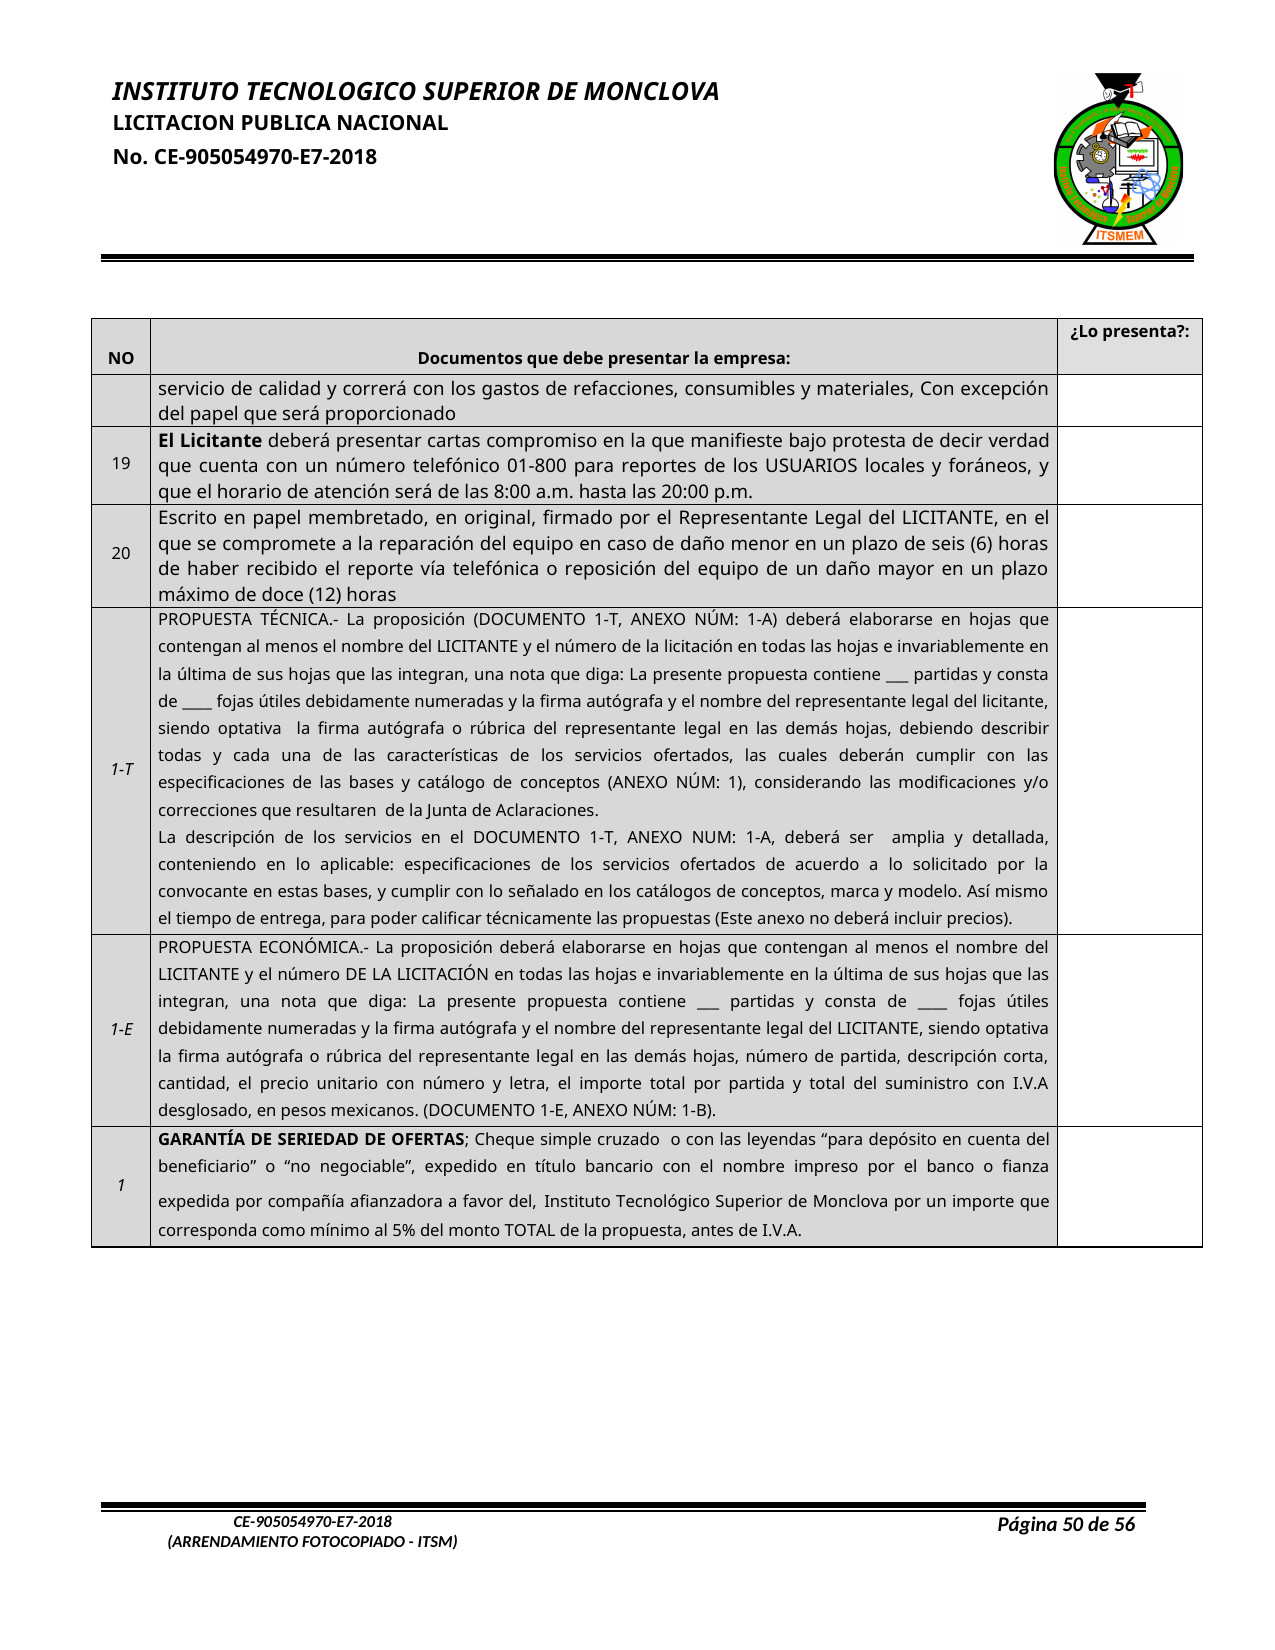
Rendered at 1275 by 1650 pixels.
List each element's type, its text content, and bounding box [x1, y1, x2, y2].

table_cell [1058, 608, 1202, 934]
table_cell [1058, 505, 1202, 607]
table_cell Escrito en papel membretado, en original, firmado por el Representante Legal del LICITANTE, en el que se compromete a la reparación del equipo en caso de daño menor en un plazo de seis (6) horas de haber recibido el reporte vía telefónica o reposición del equipo de un daño mayor en un plazo máximo de doce (12) horas [151, 505, 1057, 607]
table_cell 1 [92, 1127, 150, 1246]
table_cell [1058, 1127, 1202, 1246]
table_cell [1058, 935, 1202, 1126]
table_cell PROPUESTA TÉCNICA.- La proposición (DOCUMENTO 1-T, ANEXO NÚM: 1-A) deberá elaborarse en hojas que contengan al menos el nombre del LICITANTE y el número de la licitación en todas las hojas e invariablemente en la última de sus hojas que las integran, una nota que diga: La presente propuesta contiene ___ partidas y consta de ____ fojas útiles debidamente numeradas y la firma autógrafa y el nombre del representante legal del licitante, siendo optativa la firma autógrafa o rúbrica del representante legal en las demás hojas, debiendo describir todas y cada una de las características de los servicios ofertados, las cuales deberán cumplir con las especificaciones de las bases y catálogo de conceptos (ANEXO NÚM: 1), considerando las modificaciones y/o correcciones que resultaren de la Junta de Aclaraciones. La descripción de los servicios en el DOCUMENTO 1-T, ANEXO NUM: 1-A, deberá ser amplia y detallada, conteniendo en lo aplicable: especificaciones de los servicios ofertados de acuerdo a lo solicitado por la convocante en estas bases, y cumplir con lo señalado en los catálogos de conceptos, marca y modelo. Así mismo el tiempo de entrega, para poder calificar técnicamente las propuestas (Este anexo no deberá incluir precios). [151, 608, 1057, 934]
table_cell [1058, 427, 1202, 504]
table_cell GARANTÍA DE SERIEDAD DE OFERTAS; Cheque simple cruzado o con las leyendas “para depósito en cuenta del beneficiario” o “no negociable”, expedido en título bancario con el nombre impreso por el banco o fianza expedida por compañía afianzadora a favor del, Instituto Tecnológico Superior de Monclova por un importe que corresponda como mínimo al 5% del monto TOTAL de la propuesta, antes de I.V.A. [151, 1127, 1057, 1246]
table_cell 18 [92, 375, 150, 426]
table_cell 19 [92, 427, 150, 504]
table_header Documentos que debe presentar la empresa: [151, 319, 1057, 374]
table_cell 1-T [92, 608, 150, 934]
table_header NO [92, 319, 150, 374]
table_header ¿Lo presenta?: [1058, 319, 1202, 374]
table_cell 20 [92, 505, 150, 607]
picture [1053, 73, 1184, 245]
table_cell PROPUESTA ECONÓMICA.- La proposición deberá elaborarse en hojas que contengan al menos el nombre del LICITANTE y el número DE LA LICITACIÓN en todas las hojas e invariablemente en la última de sus hojas que las integran, una nota que diga: La presente propuesta contiene ___ partidas y consta de ____ fojas útiles debidamente numeradas y la firma autógrafa y el nombre del representante legal del LICITANTE, siendo optativa la firma autógrafa o rúbrica del representante legal en las demás hojas, número de partida, descripción corta, cantidad, el precio unitario con número y letra, el importe total por partida y total del suministro con I.V.A desglosado, en pesos mexicanos. (DOCUMENTO 1-E, ANEXO NÚM: 1-B). [151, 935, 1057, 1126]
table_cell 1-E [92, 935, 150, 1126]
table_cell El Licitante deberá presentar cartas compromiso en la que manifieste bajo protesta de decir verdad que cuenta con un número telefónico 01-800 para reportes de los USUARIOS locales y foráneos, y que el horario de atención será de las 8:00 a.m. hasta las 20:00 p.m. [151, 427, 1057, 504]
table_cell [1058, 375, 1202, 426]
